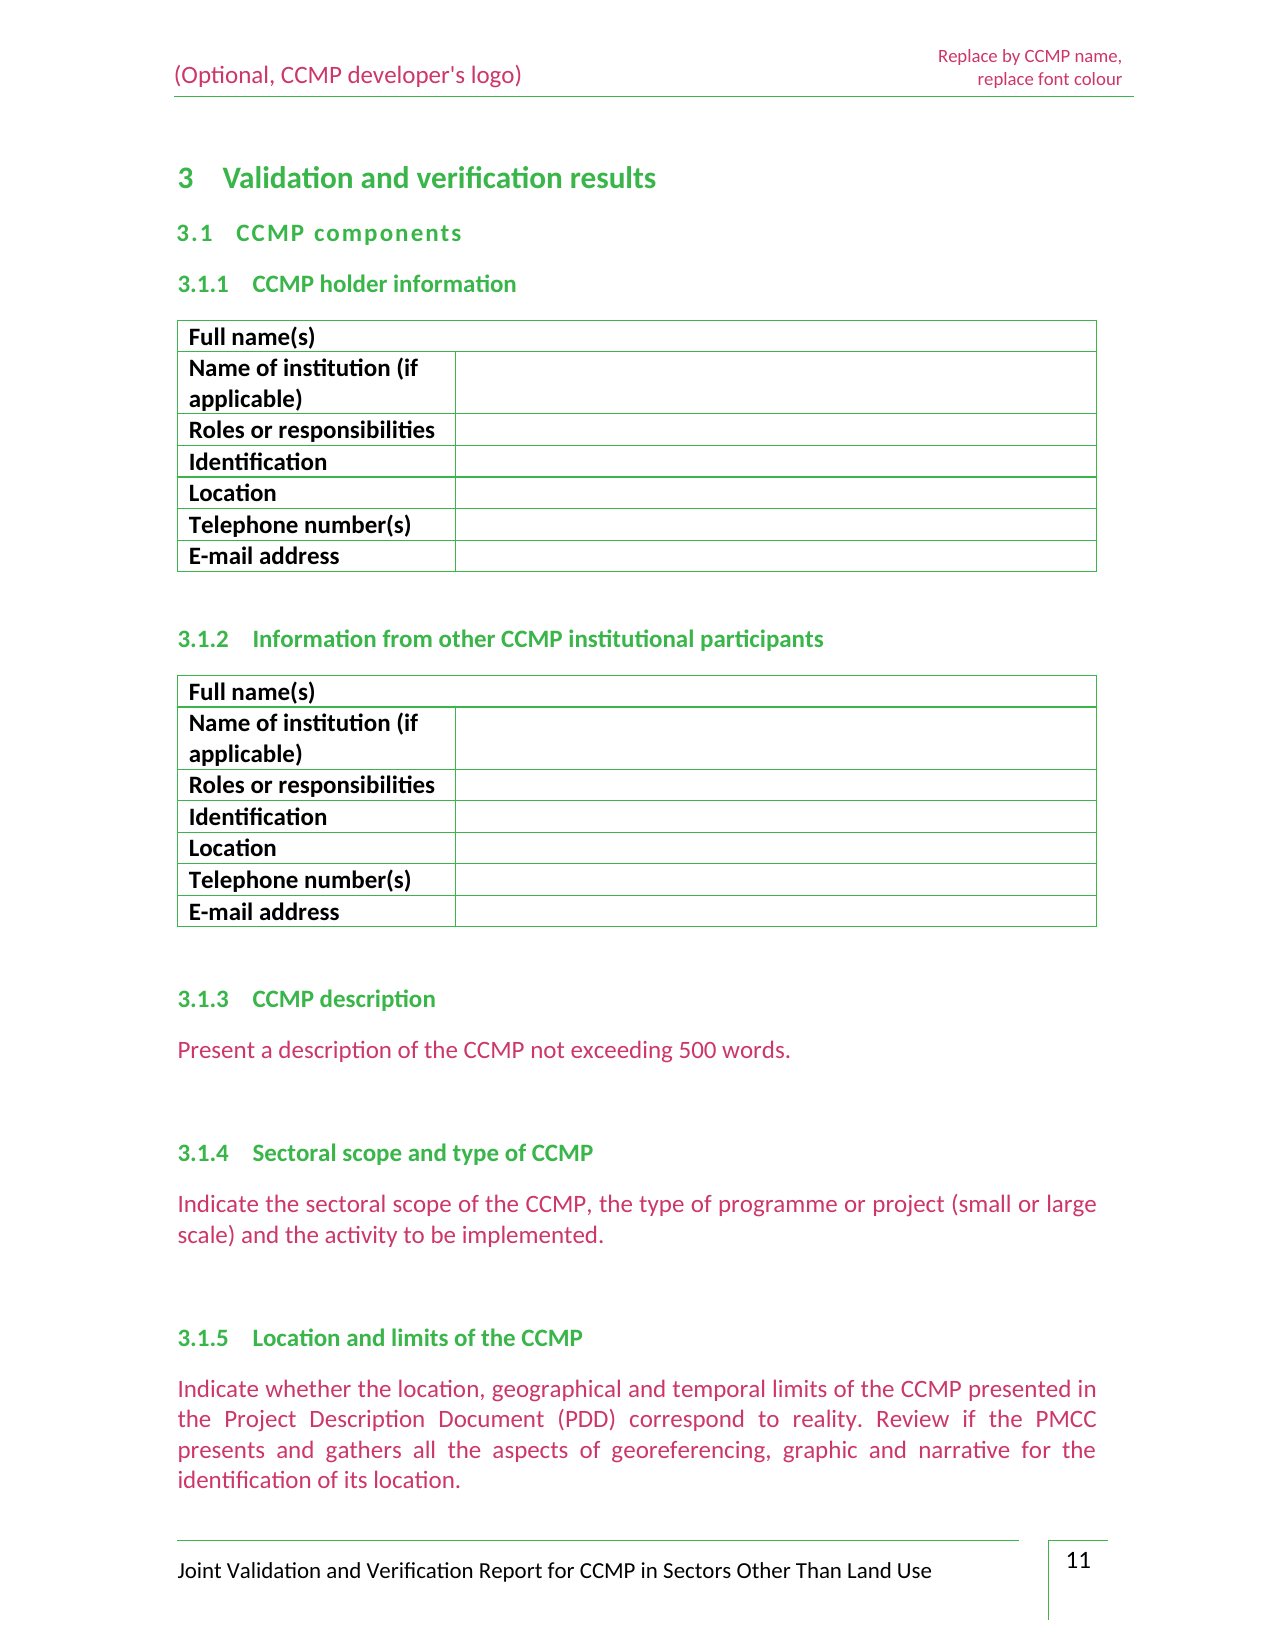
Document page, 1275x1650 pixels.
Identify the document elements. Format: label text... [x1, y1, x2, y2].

table_header [455, 321, 1096, 351]
table_cell Identification [178, 446, 455, 476]
table_cell Telephone number(s) [178, 509, 455, 539]
table_cell Roles or responsibilities [178, 770, 455, 800]
table_cell E-mail address [178, 896, 455, 926]
table_cell Location [178, 833, 455, 863]
text Validation and verification results [177, 158, 1098, 196]
table_cell [456, 352, 1096, 413]
text Indicate the sectoral scope of the CCMP, the type of programme or project (small or large scale) and the activity to be implemented. [177, 1188, 1098, 1249]
text CCMP components [176, 217, 1098, 247]
table_cell Name of institution (if applicable) [178, 352, 455, 413]
table_cell [456, 896, 1096, 926]
table_cell [456, 541, 1096, 571]
text Present a description of the CCMP not exceeding 500 words. [177, 1034, 1098, 1065]
text CCMP holder information [177, 268, 1098, 299]
text Information from other CCMP institutional participants [177, 623, 1098, 654]
table_cell [456, 864, 1096, 895]
table_cell [456, 509, 1096, 539]
table_header Full name(s) [178, 676, 455, 706]
table_cell [456, 414, 1096, 445]
table_cell [456, 478, 1096, 508]
table_cell Identification [178, 801, 455, 832]
table_cell [456, 708, 1096, 768]
text Indicate whether the location, geographical and temporal limits of the CCMP presented in the Project Description Document (PDD) correspond to reality. Review if the PMCC presents and gathers all the aspects of georeferencing, graphic and narrative for the identification of its location. [177, 1373, 1098, 1495]
text CCMP description [177, 983, 1098, 1014]
table_cell [456, 801, 1096, 832]
table_cell Location [178, 478, 455, 508]
table_cell Roles or responsibilities [178, 414, 455, 445]
table_header Full name(s) [178, 321, 455, 351]
table_cell E-mail address [178, 541, 455, 571]
text Location and limits of the CCMP [177, 1322, 1098, 1352]
table_cell [456, 770, 1096, 800]
table_header [455, 676, 1096, 706]
table_cell [456, 833, 1096, 863]
text Sectoral scope and type of CCMP [177, 1137, 1098, 1168]
table_cell Telephone number(s) [178, 864, 455, 895]
table_cell Name of institution (if applicable) [178, 708, 455, 768]
table_cell [456, 446, 1096, 476]
